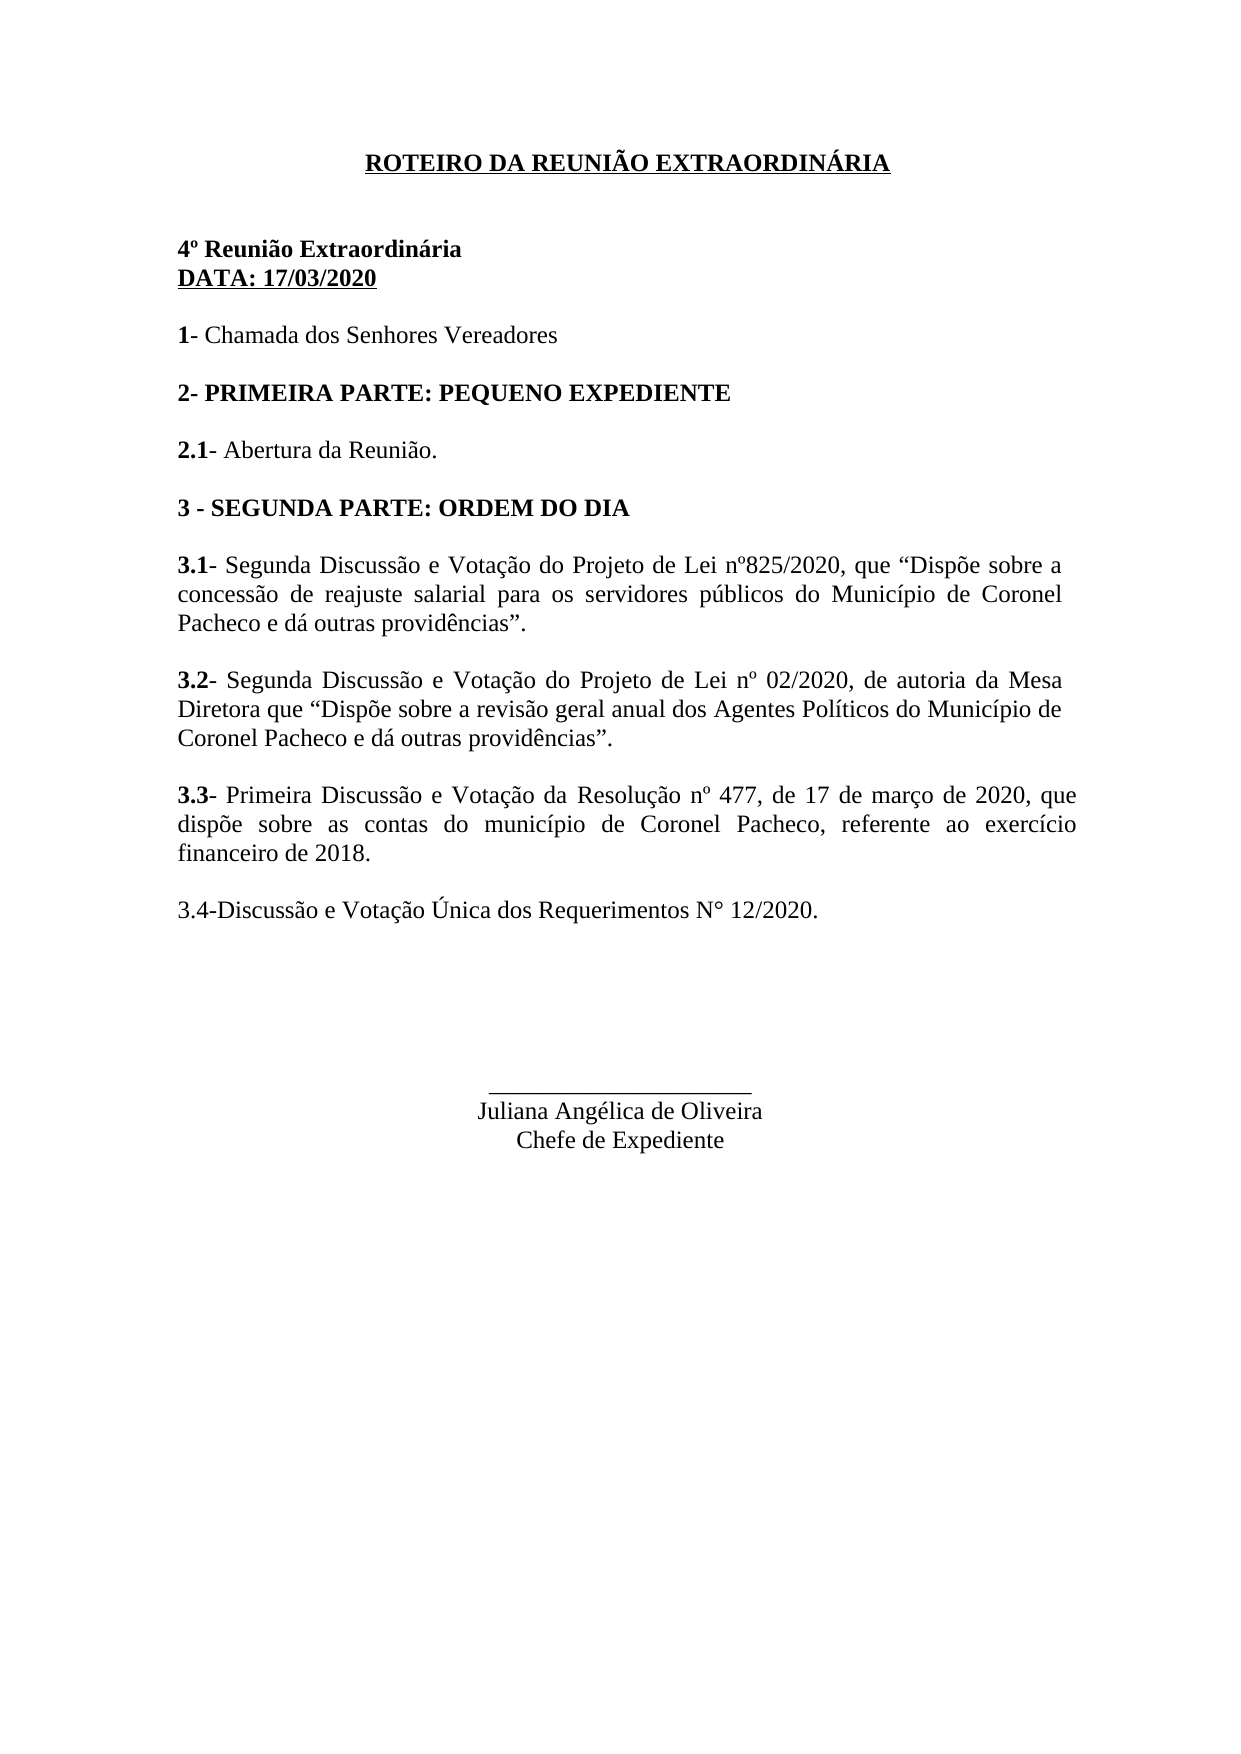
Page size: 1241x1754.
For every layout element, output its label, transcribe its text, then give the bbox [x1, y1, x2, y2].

text _____________________ [177, 1068, 1063, 1096]
text Chefe de Expediente [177, 1125, 1063, 1154]
text 2- PRIMEIRA PARTE: PEQUENO EXPEDIENTE [177, 378, 1078, 406]
text DATA: 17/03/2020 [177, 263, 1078, 291]
text 4º Reunião Extraordinária [177, 234, 1078, 263]
text Juliana Angélica de Oliveira [177, 1096, 1063, 1125]
text 1- Chamada dos Senhores Vereadores [177, 320, 1078, 349]
text 3.3- Primeira Discussão e Votação da Resolução nº 477, de 17 de março de 2020, que dispõe sobre as contas do município de Coronel Pacheco, referente ao exercício financeiro de 2018. [177, 780, 1078, 866]
text 3.1- Segunda Discussão e Votação do Projeto de Lei nº825/2020, que “Dispõe sobre a concessão de reajuste salarial para os servidores públicos do Município de Coronel Pacheco e dá outras providências”. [177, 550, 1063, 636]
text ROTEIRO DA REUNIÃO EXTRAORDINÁRIA [177, 148, 1078, 176]
text 3.4-Discussão e Votação Única dos Requerimentos N° 12/2020. [177, 895, 1063, 924]
text 3 - SEGUNDA PARTE: ORDEM DO DIA [177, 493, 1078, 521]
text 2.1- Abertura da Reunião. [177, 435, 1078, 464]
text 3.2- Segunda Discussão e Votação do Projeto de Lei nº 02/2020, de autoria da Mesa Diretora que “Dispõe sobre a revisão geral anual dos Agentes Políticos do Município de Coronel Pacheco e dá outras providências”. [177, 665, 1063, 751]
